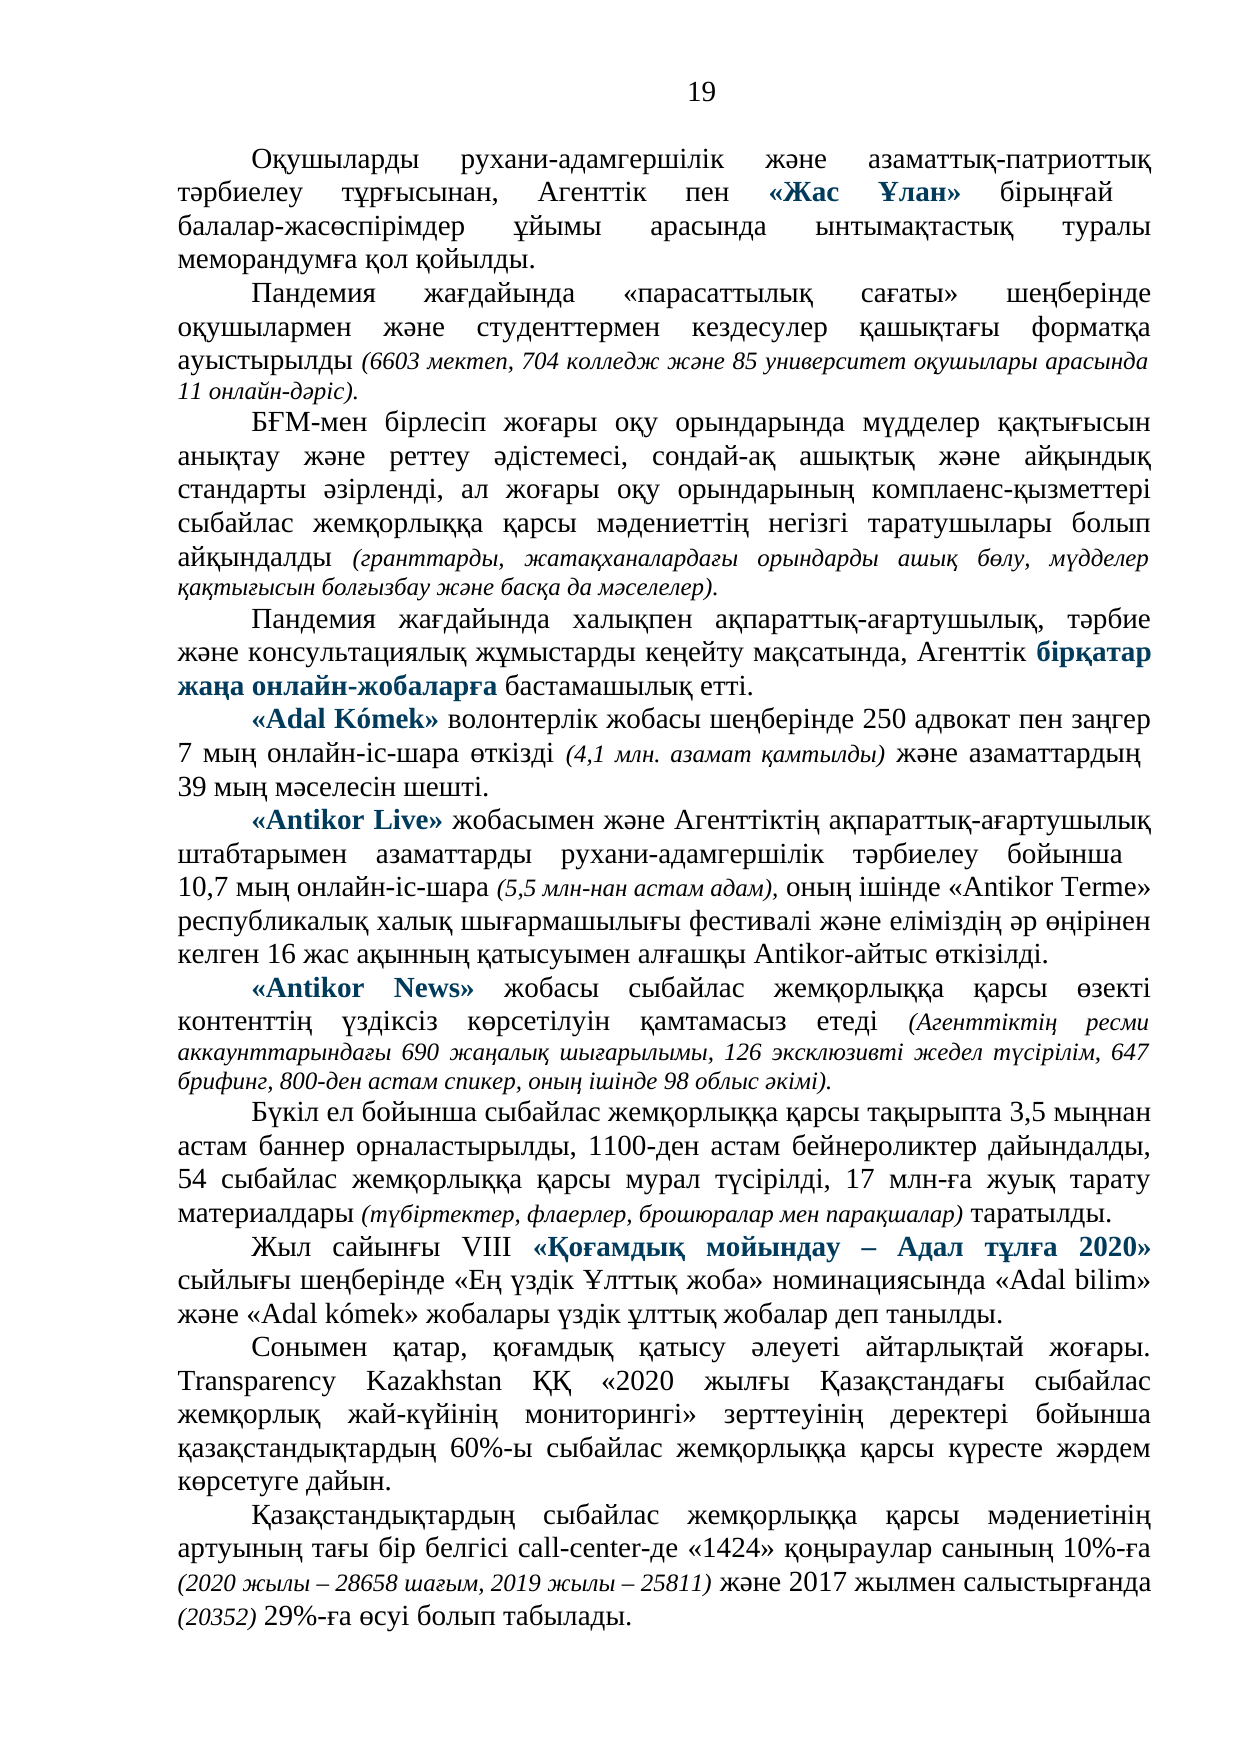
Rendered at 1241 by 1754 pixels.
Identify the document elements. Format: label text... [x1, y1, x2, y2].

list Сонымен қатар, қоғамдық қатысу әлеуеті айтарлықтай жоғары. Transparency Kazakhstan ҚҚ «2020 жылғы Қазақстандағы сыбайлас жемқорлық жай-күйінің мониторингі» зерттеуінің деректері бойынша қазақстандықтардың 60%-ы сыбайлас жемқорлыққа қарсы күресте жәрдем көрсетуге дайын. [177, 1329, 1152, 1497]
list Бүкіл ел бойынша сыбайлас жемқорлыққа қарсы тақырыпта 3,5 мыңнан астам баннер орналастырылды, 1100-ден астам бейнероликтер дайындалды, 54 сыбайлас жемқорлыққа қарсы мурал түсірілді, 17 млн-ға жуық тарату материалдары (түбіртектер, флаерлер, брошюралар мен парақшалар) таратылды. [177, 1094, 1152, 1229]
list «Antikor Live» жобасымен және Агенттіктің ақпараттық-ағартушылық штабтарымен азаматтарды рухани-адамгершілік тәрбиелеу бойынша 10,7 мың онлайн-іс-шара (5,5 млн-нан астам адам), оның ішінде «Antikor Terme» республикалық халық шығармашылығы фестивалі және еліміздің әр өңірінен келген 16 жас ақынның қатысуымен алғашқы Antikor-айтыс өткізілді. [177, 802, 1152, 970]
list «Adal Kómek» волонтерлік жобасы шеңберінде 250 адвокат пен заңгер 7 мың онлайн-іс-шара өткізді (4,1 млн. азамат қамтылды) және азаматтардың 39 мың мәселесін шешті. [177, 702, 1152, 802]
list «Antikor News» жобасы сыбайлас жемқорлыққа қарсы өзекті контенттің үздіксіз көрсетілуін қамтамасыз етеді (Агенттіктің ресми аккаунттарындағы 690 жаңалық шығарылымы, 126 эксклюзивті жедел түсірілім, 647 брифинг, 800-ден астам спикер, оның ішінде 98 облыс әкімі). [177, 970, 1152, 1094]
list Пандемия жағдайында «парасаттылық сағаты» шеңберінде оқушылармен және студенттермен кездесулер қашықтағы форматқа ауыстырылды (6603 мектеп, 704 колледж және 85 университет оқушылары арасында 11 онлайн-дәріс). [177, 275, 1152, 404]
list Жыл сайынғы VIII «Қоғамдық мойындау – Адал тұлға 2020» сыйлығы шеңберінде «Ең үздік Ұлттық жоба» номинациясында «Adal bilim» және «Adal kómek» жобалары үздік ұлттық жобалар деп танылды. [177, 1229, 1152, 1329]
list Оқушыларды рухани-адамгершілік және азаматтық-патриоттық тәрбиелеу тұрғысынан, Агенттік пен «Жас Ұлан» бірыңғай балалар-жасөспірімдер ұйымы арасында ынтымақтастық туралы меморандумға қол қойылды. [177, 141, 1152, 275]
list БҒМ-мен бірлесіп жоғары оқу орындарында мүдделер қақтығысын анықтау және реттеу әдістемесі, сондай-ақ ашықтық және айқындық стандарты әзірленді, ал жоғары оқу орындарының комплаенс-қызметтері сыбайлас жемқорлыққа қарсы мәдениеттің негізгі таратушылары болып айқындалды (гранттарды, жатақханалардағы орындарды ашық бөлу, мүдделер қақтығысын болғызбау және басқа да мәселелер). [177, 404, 1152, 601]
list Пандемия жағдайында халықпен ақпараттық-ағартушылық, тәрбие және консультациялық жұмыстарды кеңейту мақсатында, Агенттік бірқатар жаңа онлайн-жобаларға бастамашылық етті. [177, 601, 1152, 702]
list Қазақстандықтардың сыбайлас жемқорлыққа қарсы мәдениетінің артуының тағы бір белгісі call-center-де «1424» қоңыраулар санының 10%-ға (2020 жылы – 28658 шағым, 2019 жылы – 25811) және 2017 жылмен салыстырғанда (20352) 29%-ға өсуі болып табылады. [177, 1497, 1152, 1631]
